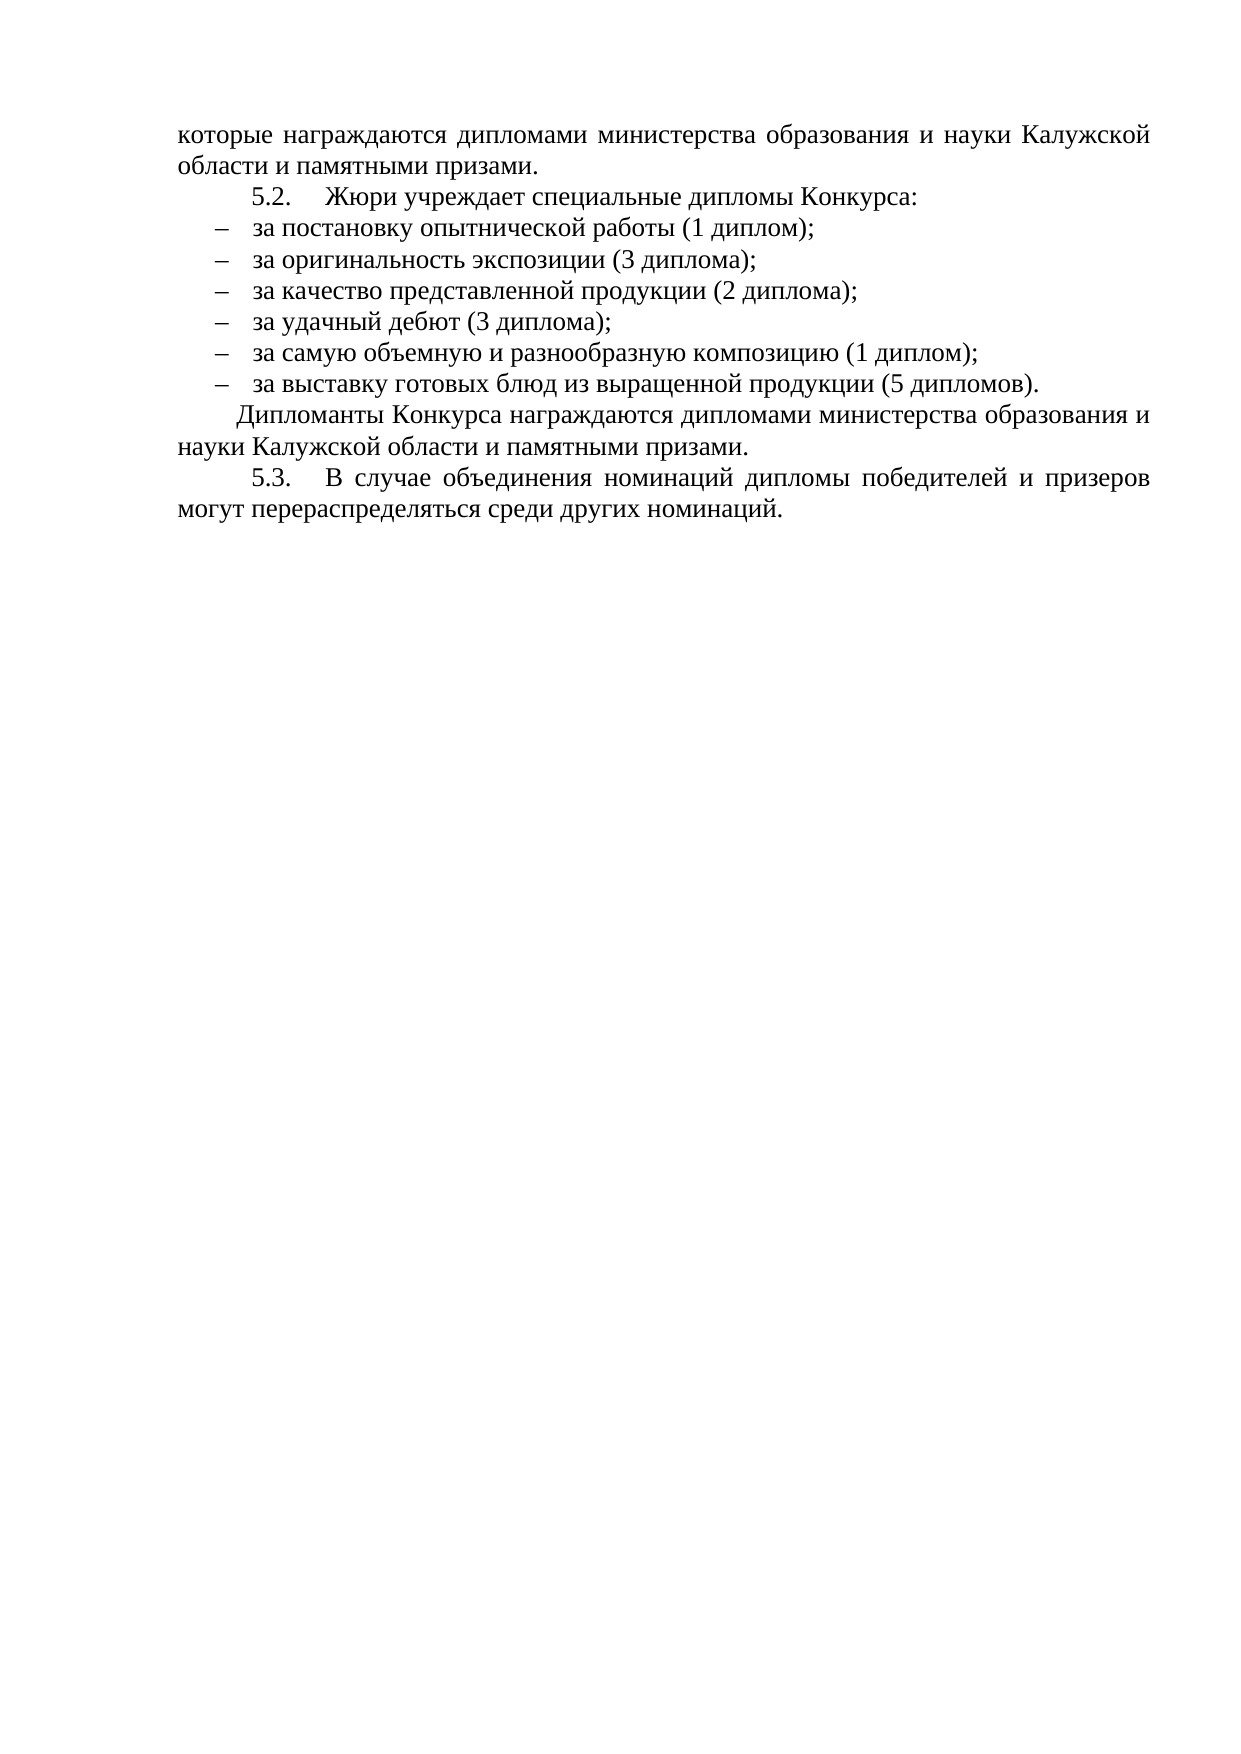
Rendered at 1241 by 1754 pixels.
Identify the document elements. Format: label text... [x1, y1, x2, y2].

list В случае объединения номинаций дипломы победителей и призеров могут перераспределяться среди других номинаций. [177, 461, 1152, 523]
list Жюри учреждает специальные дипломы Конкурса: [177, 180, 1152, 212]
list за качество представленной продукции (2 диплома); [215, 274, 1152, 305]
list за удачный дебют (3 диплома); [215, 305, 1152, 336]
text Дипломанты Конкурса награждаются дипломами министерства образования и науки Калужской области и памятными призами. [177, 398, 1152, 461]
list за оригинальность экспозиции (3 диплома); [215, 243, 1152, 274]
list за постановку опытнической работы (1 диплом); [215, 212, 1152, 243]
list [177, 118, 1152, 180]
list за выставку готовых блюд из выращенной продукции (5 дипломов). [215, 367, 1152, 398]
list за самую объемную и разнообразную композицию (1 диплом); [215, 336, 1152, 367]
